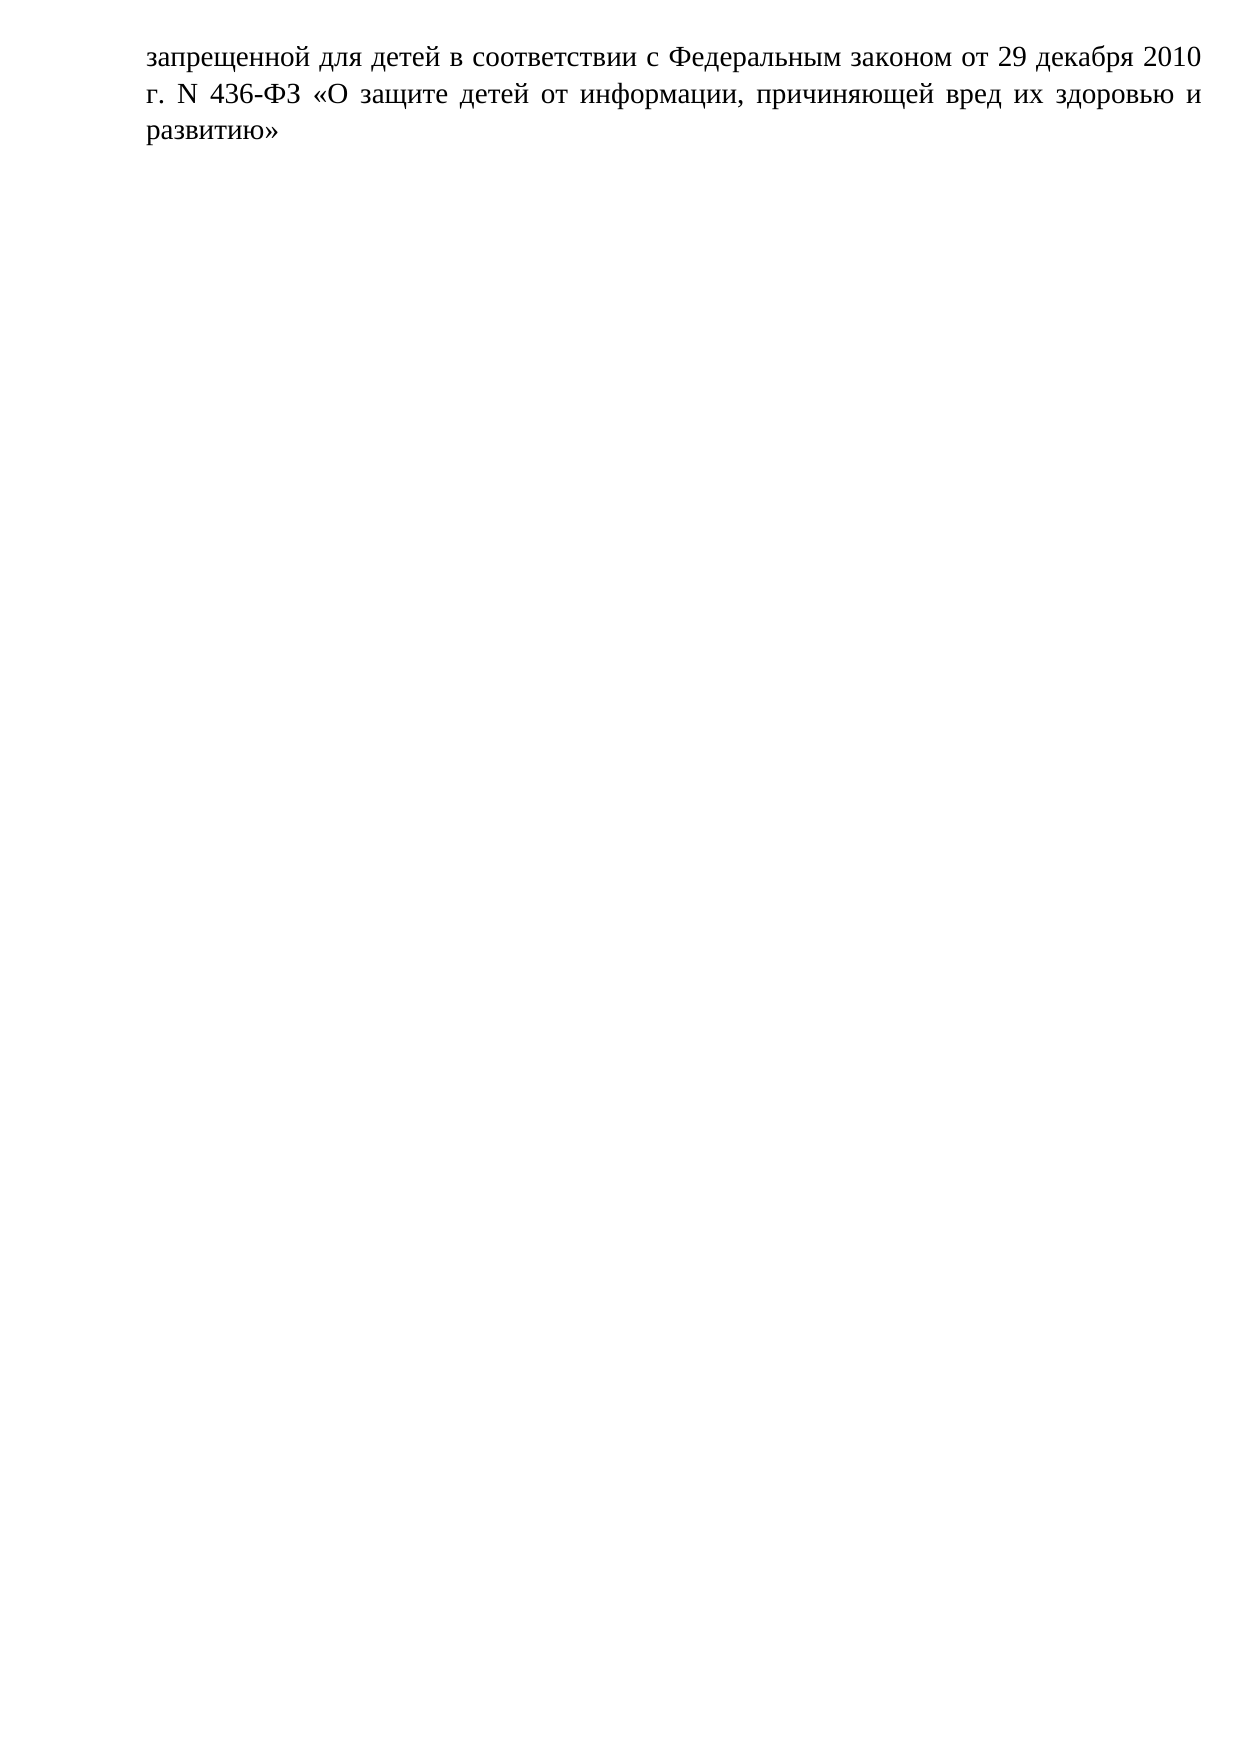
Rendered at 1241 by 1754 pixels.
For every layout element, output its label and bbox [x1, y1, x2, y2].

text [110, 37, 1203, 147]
